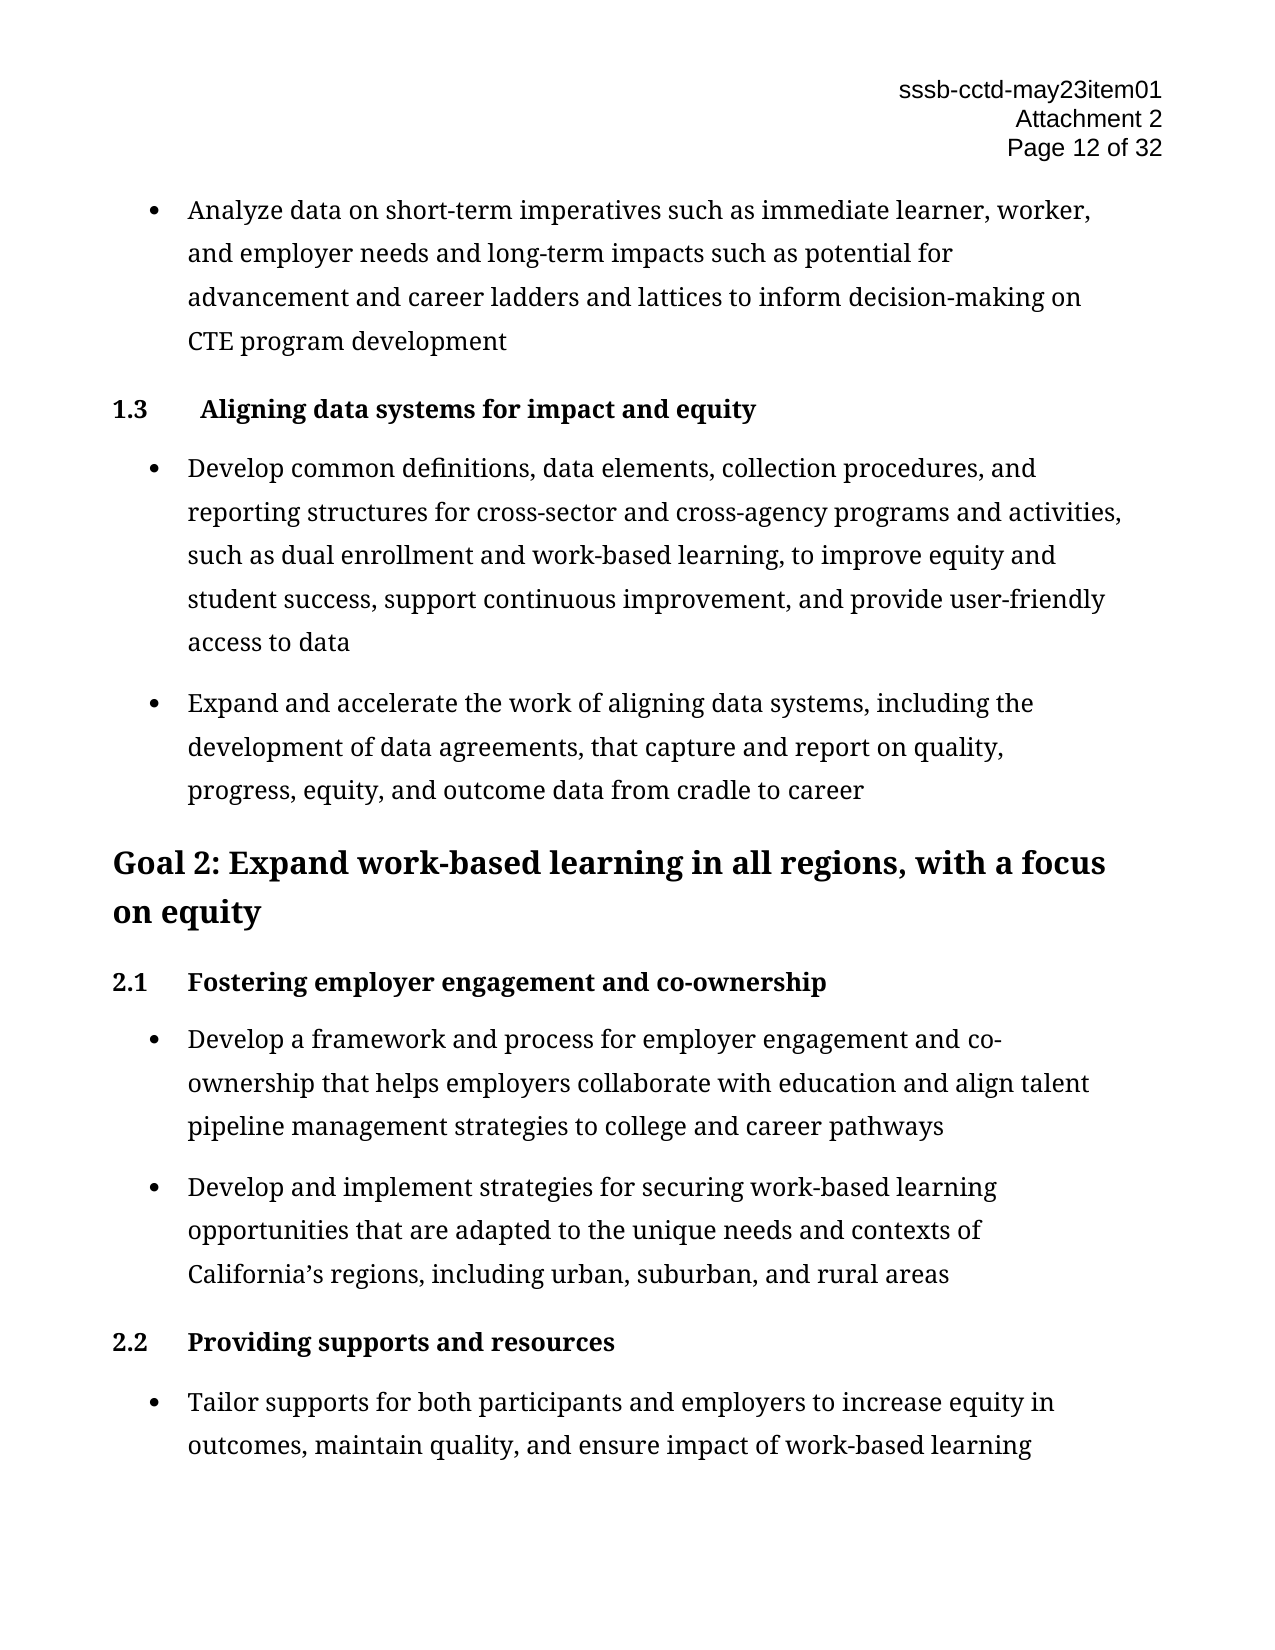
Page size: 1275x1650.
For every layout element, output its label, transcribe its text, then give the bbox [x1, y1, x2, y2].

text 2.1 Fostering employer engagement and co-ownership [112, 964, 1162, 998]
list Develop common definitions, data elements, collection procedures, and reporting structures for cross-sector and cross-agency programs and activities, such as dual enrollment and work-based learning, to improve equity and student success, support continuous improvement, and provide user-friendly access to data [150, 451, 1146, 659]
subtitle Goal 2: Expand work-based learning in all regions, with a focus on equity [112, 841, 1134, 933]
list Develop and implement strategies for securing work-based learning opportunities that are adapted to the unique needs and contexts of California’s regions, including urban, suburban, and rural areas [150, 1169, 1113, 1291]
list Expand and accelerate the work of aligning data systems, including the development of data agreements, that capture and report on quality, progress, equity, and outcome data from cradle to career [150, 686, 1108, 807]
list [150, 1384, 1137, 1462]
list Analyze data on short-term imperatives such as immediate learner, worker, and employer needs and long-term impacts such as potential for advancement and career ladders and lattices to inform decision-making on CTE program development [150, 193, 1121, 357]
text 1.3 Aligning data systems for impact and equity [112, 392, 1146, 426]
text 2.2 Providing supports and resources [112, 1325, 1162, 1359]
list Develop a framework and process for employer engagement and co-ownership that helps employers collaborate with education and align talent pipeline management strategies to college and career pathways [150, 1022, 1112, 1143]
